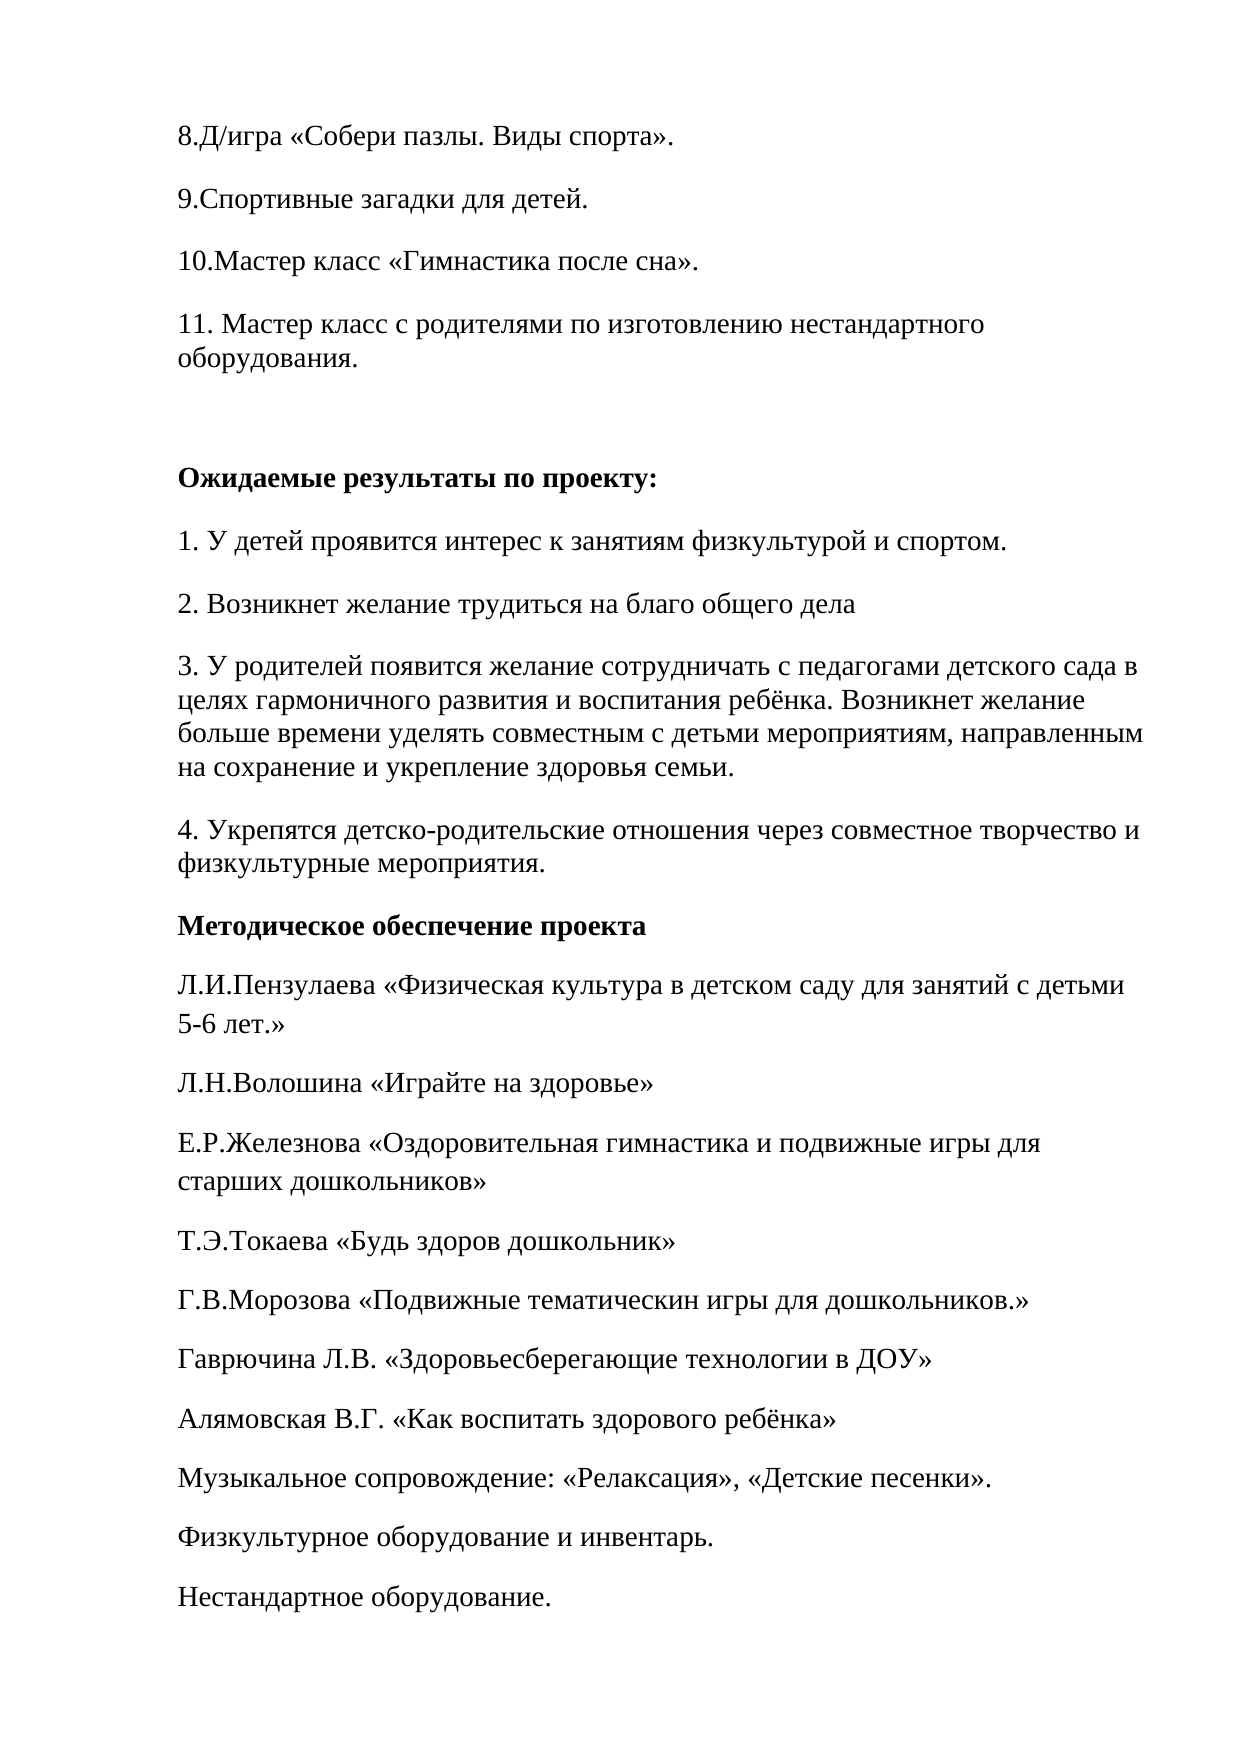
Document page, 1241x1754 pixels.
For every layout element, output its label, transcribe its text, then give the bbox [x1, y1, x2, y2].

text Физкультурное оборудование и инвентарь. [177, 1519, 1152, 1553]
text 9.Спортивные загадки для детей. [177, 181, 1152, 214]
text 8.Д/игра «Собери пазлы. Виды спорта». [177, 118, 1152, 152]
text Музыкальное сопровождение: «Релаксация», «Детские песенки». [177, 1460, 1152, 1494]
text Г.В.Морозова «Подвижные тематическин игры для дошкольников.» [177, 1282, 1152, 1316]
text Алямовская В.Г. «Как воспитать здорового ребёнка» [177, 1401, 1152, 1434]
text Ожидаемые результаты по проекту: [177, 460, 1152, 494]
text Гаврючина Л.В. «Здоровьесберегающие технологии в ДОУ» [177, 1341, 1152, 1375]
text Т.Э.Токаева «Будь здоров дошкольник» [177, 1223, 1152, 1256]
text 4. Укрепятся детско-родительские отношения через совместное творчество и физкультурные мероприятия. [177, 812, 1152, 879]
text Л.Н.Волошина «Играйте на здоровье» [177, 1065, 1152, 1099]
text Методическое обеспечение проекта [177, 908, 1152, 942]
text 11. Мастер класс с родителями по изготовлению нестандартного оборудования. [177, 306, 1152, 373]
text Е.Р.Железнова «Оздоровительная гимнастика и подвижные игры для старших дошкольников» [177, 1125, 1152, 1197]
text 1. У детей проявится интерес к занятиям физкультурой и спортом. [177, 523, 1152, 557]
text 10.Мастер класс «Гимнастика после сна». [177, 243, 1152, 277]
text 3. У родителей появится желание сотрудничать с педагогами детского сада в целях гармоничного развития и воспитания ребёнка. Возникнет желание больше времени уделять совместным с детьми мероприятиям, направленным на сохранение и укрепление здоровья семьи. [177, 648, 1152, 783]
text 2. Возникнет желание трудиться на благо общего дела [177, 586, 1152, 619]
text Нестандартное оборудование. [177, 1579, 1152, 1612]
text Л.И.Пензулаева «Физическая культура в детском саду для занятий с детьми 5-6 лет.» [177, 967, 1152, 1039]
